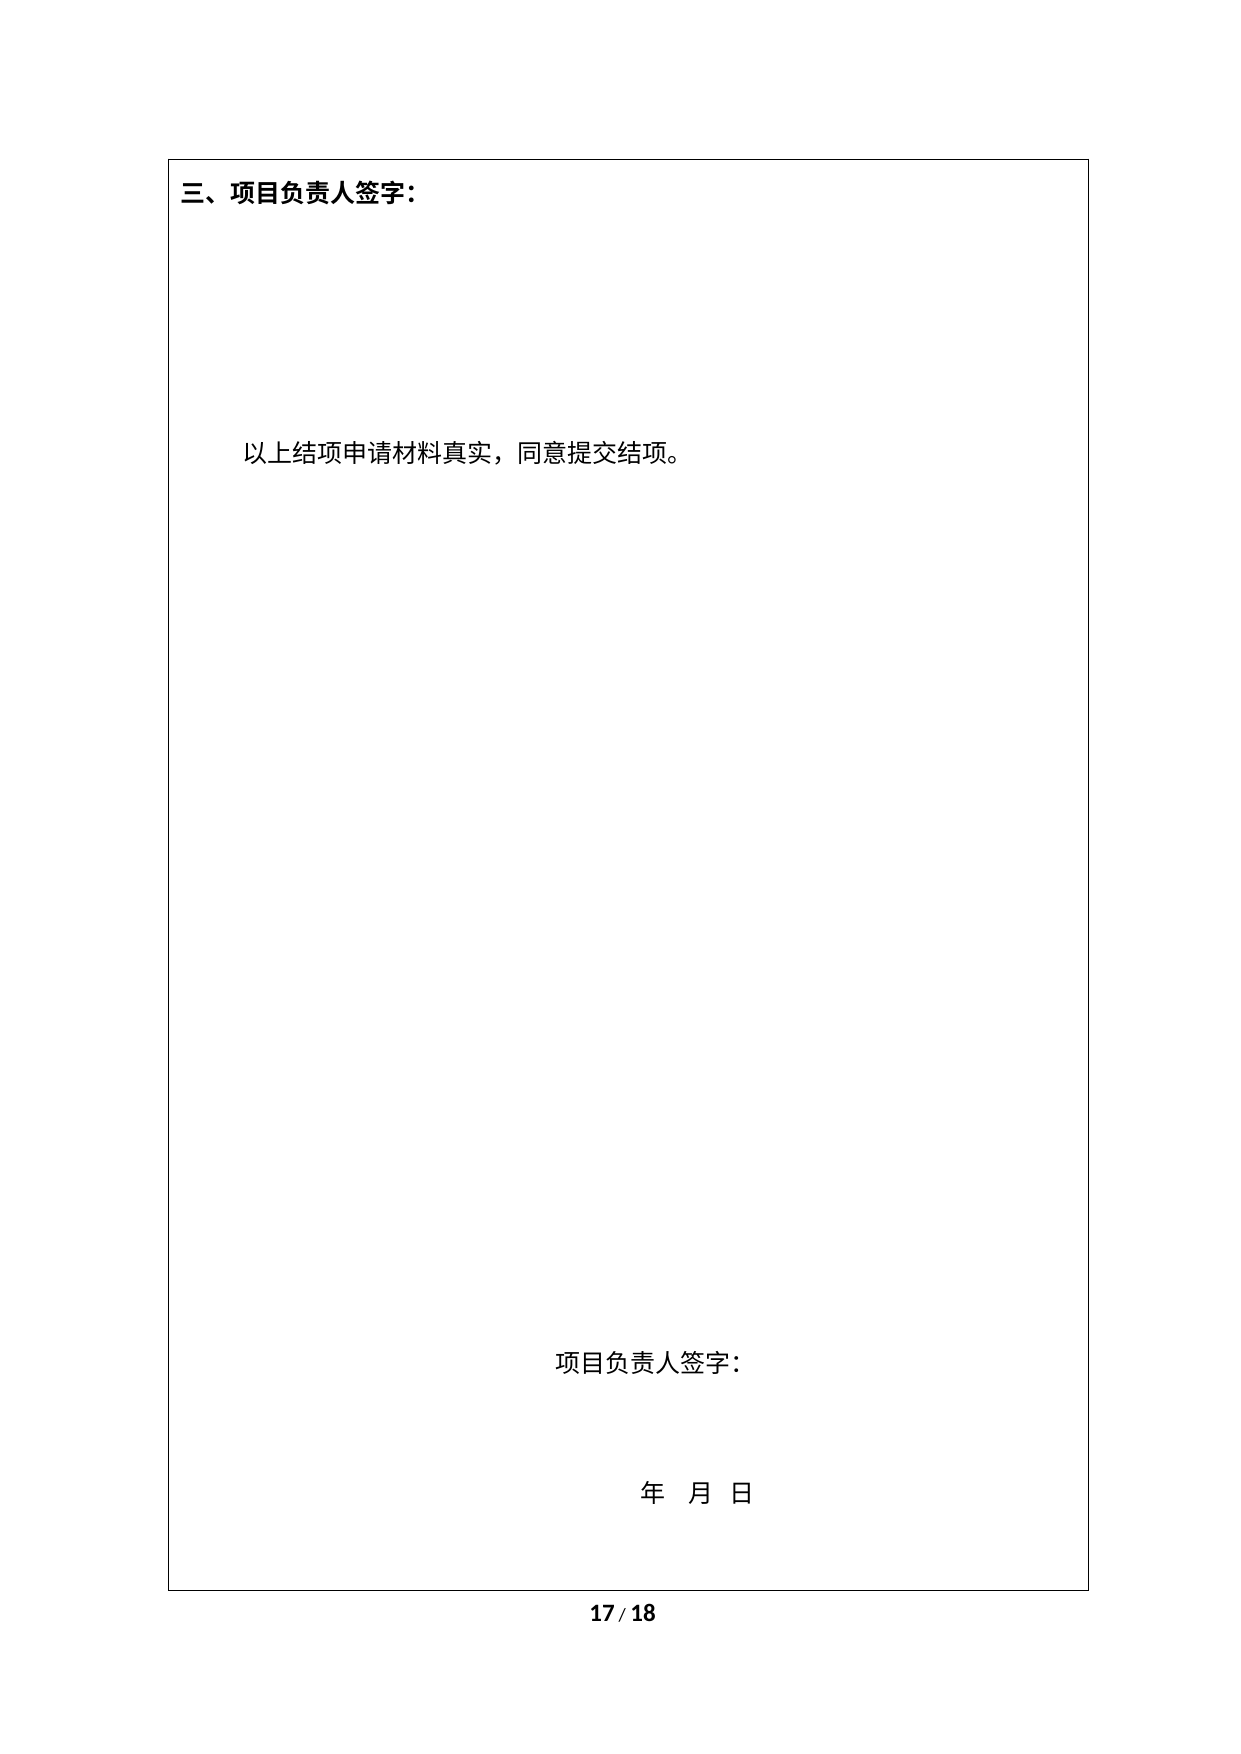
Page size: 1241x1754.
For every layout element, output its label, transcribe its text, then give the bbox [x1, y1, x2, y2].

table_cell 三、项目负责人签字： 以上结项申请材料真实，同意提交结项。 项目负责人签字： 年 月 日 [169, 160, 1088, 1589]
